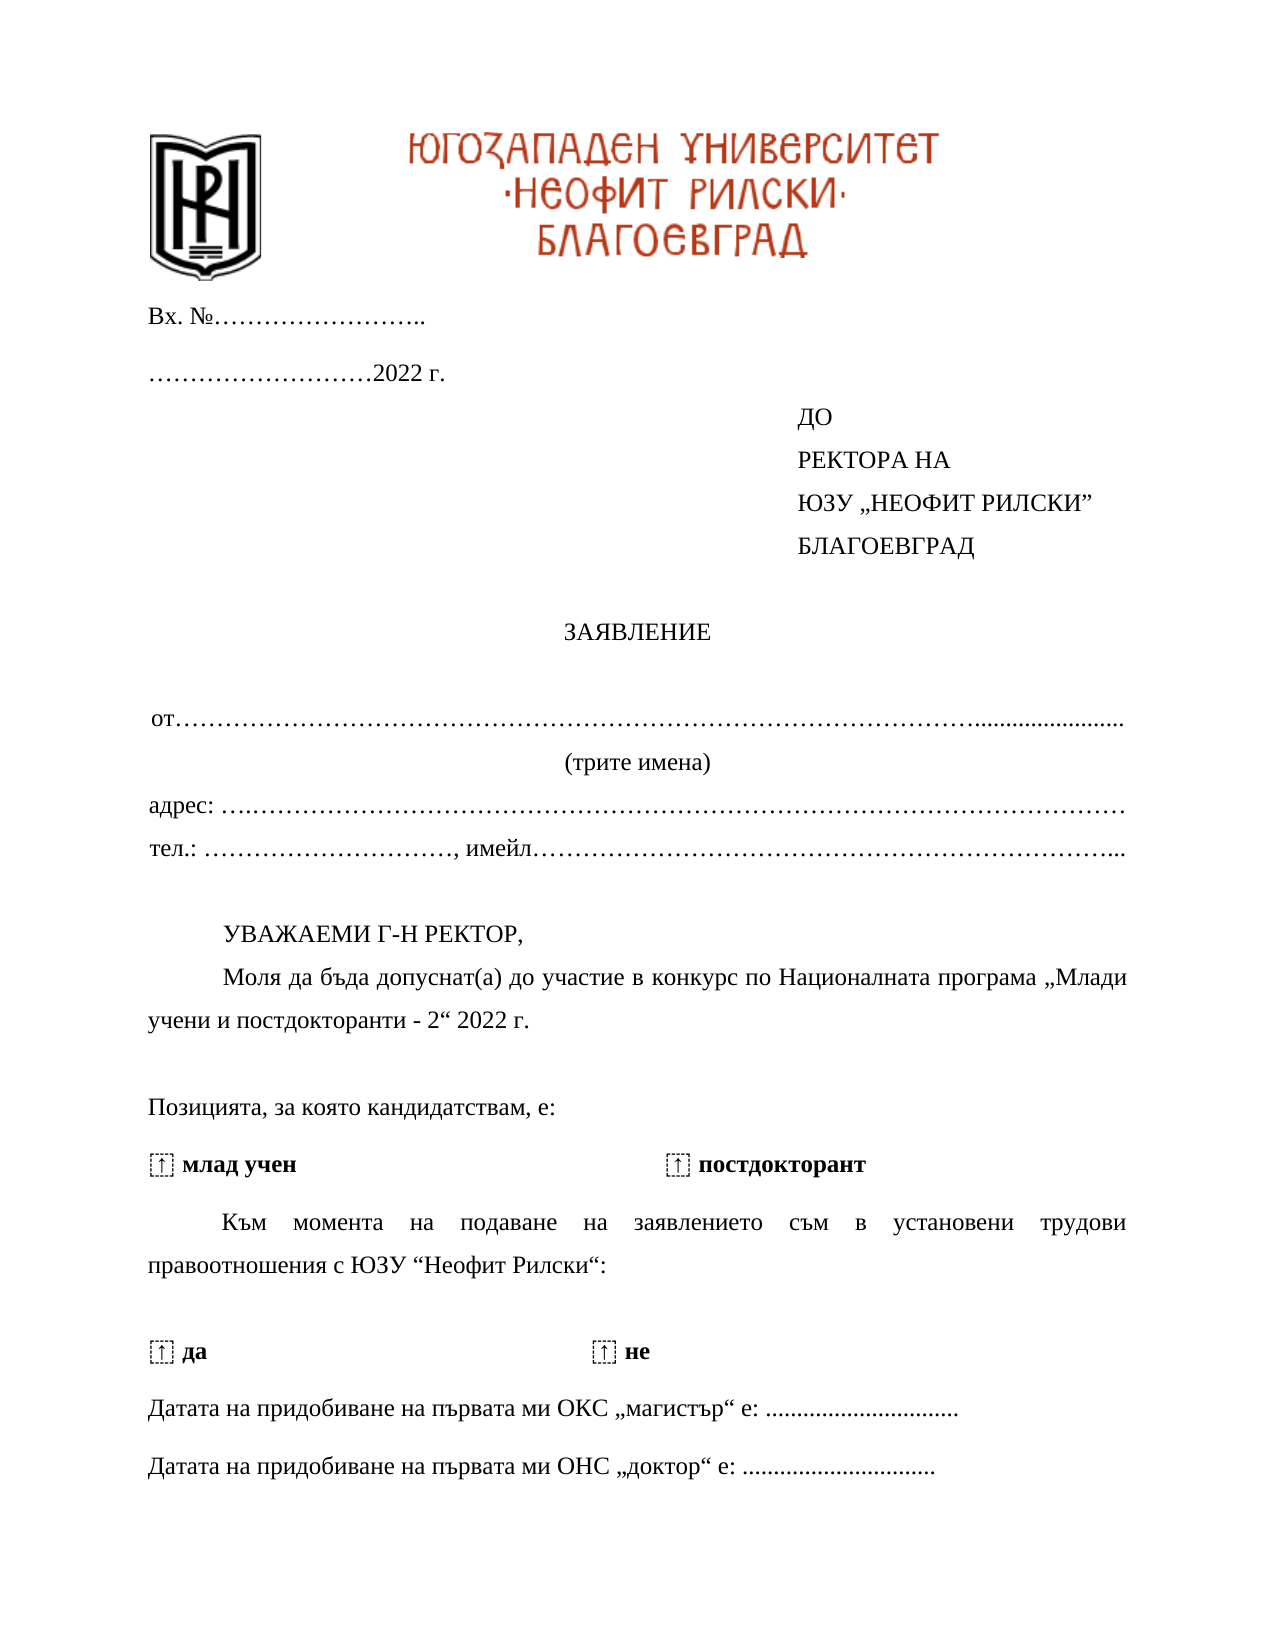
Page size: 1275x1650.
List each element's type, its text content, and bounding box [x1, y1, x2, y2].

text адрес: ….…………………………………………………………………………………………… [148, 790, 1127, 818]
text тел.: …………………………, имейл……………………………………………………………... [148, 833, 1127, 862]
text Датата на придобиване на първата ми ОКС „магистър“ е: ............................... [148, 1393, 1127, 1422]
text До [797, 402, 1127, 430]
text ЮЗУ „Неофит Рилски” [797, 488, 1127, 517]
text Благоевград [797, 531, 1127, 560]
text Към момента на подаване на заявлението съм в установени трудови правоотношения с ЮЗУ “Неофит Рилски“: [148, 1207, 1127, 1278]
picture [150, 133, 262, 281]
text ………………………2022 г. [148, 358, 1127, 387]
text Датата на придобиване на първата ми ОНС „доктор“ е: ............................... [148, 1451, 1127, 1480]
text Заявление [148, 617, 1127, 646]
text Моля да бъда допуснат(а) до участие в конкурс по Националната програма „Млади учени и постдокторанти - 2“ 2022 г. [148, 962, 1127, 1034]
text 𛲢 да 𛲢 не [148, 1336, 1127, 1365]
text УВАЖАЕМИ Г-Н РЕКТОР, [148, 919, 1127, 948]
text Позицията, за която кандидатствам, е: [148, 1092, 1127, 1120]
text Вх. №…………………….. [148, 301, 1127, 330]
picture [409, 132, 940, 258]
text от……………………………………………………………………………………........................ [148, 703, 1127, 732]
text (трите имена) [148, 747, 1127, 775]
text ректора на [797, 445, 1127, 473]
text 𛲢 млад учен 𛲢 постдокторант [148, 1149, 1127, 1178]
